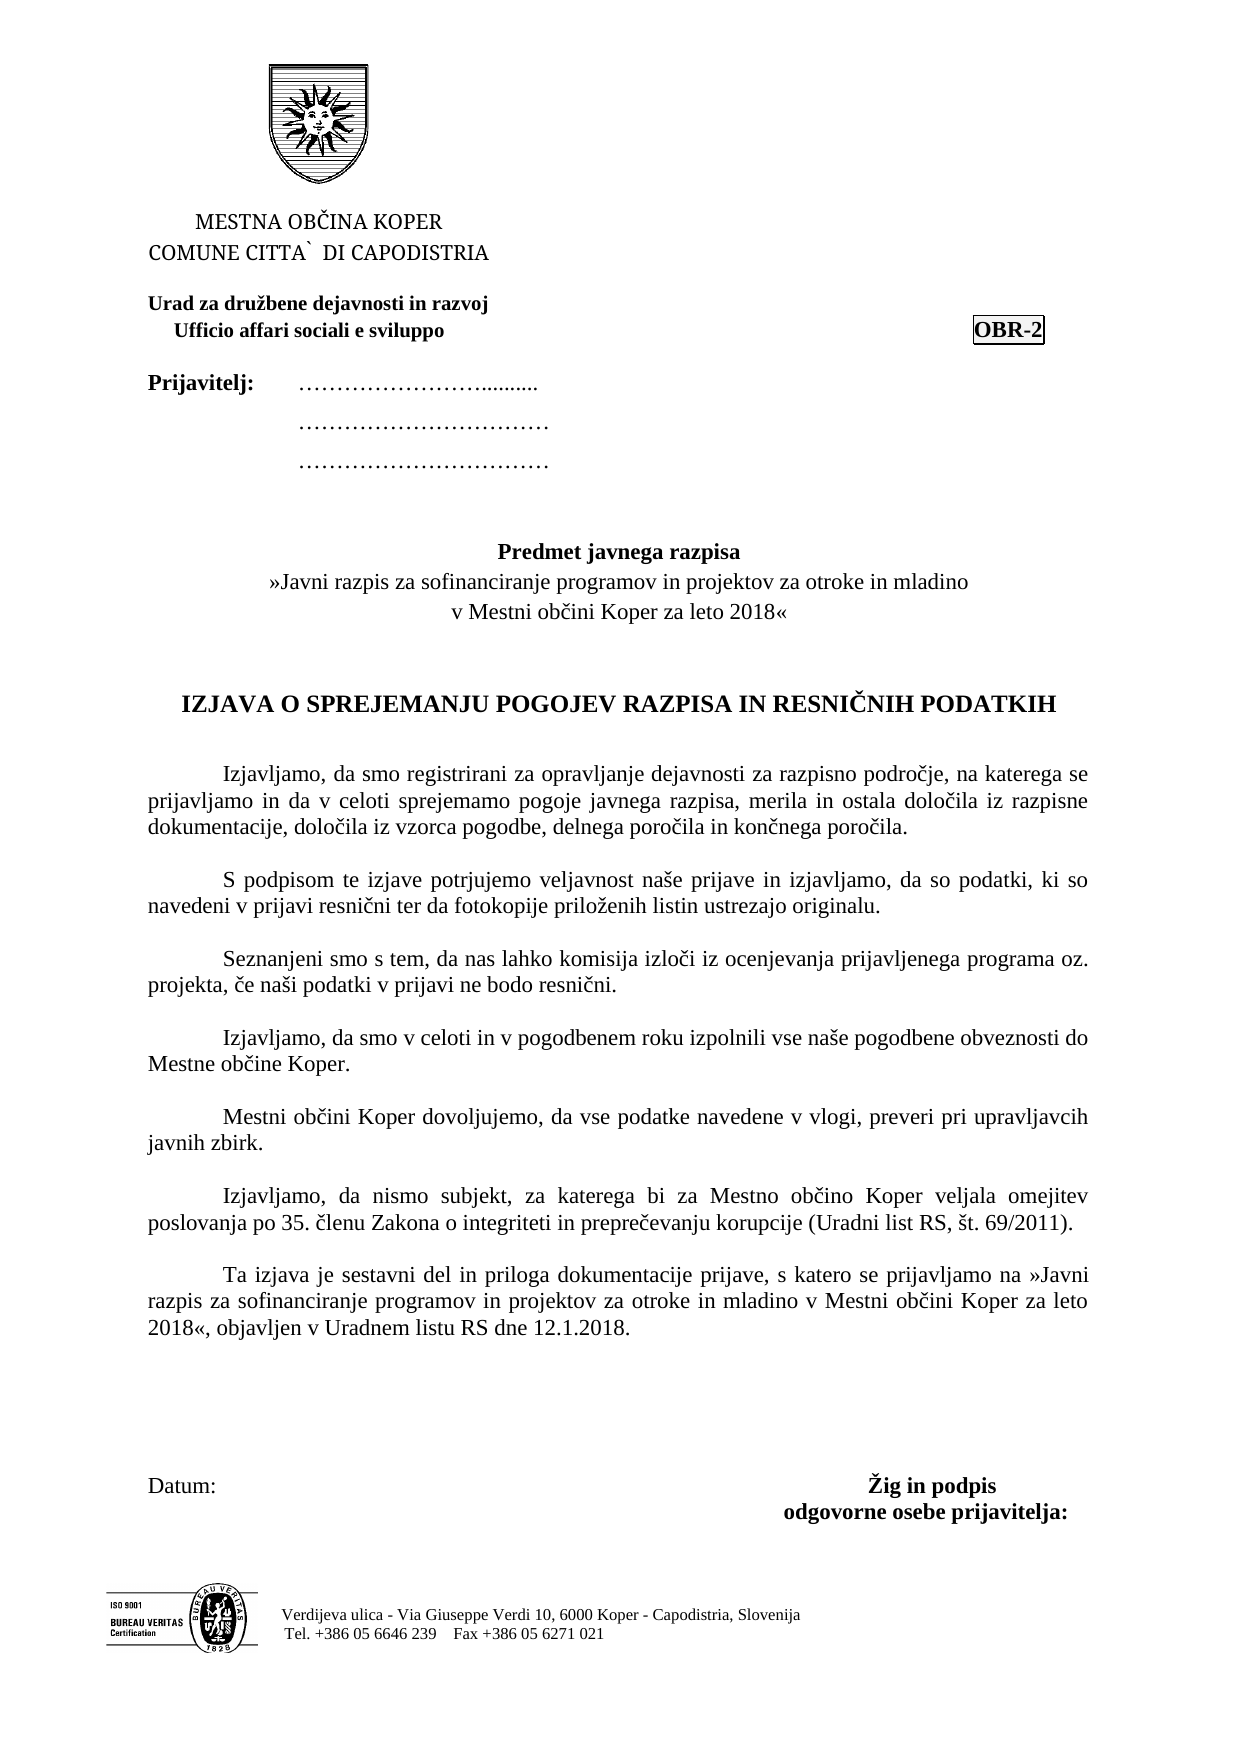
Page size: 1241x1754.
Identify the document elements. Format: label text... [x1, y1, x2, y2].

text Predmet javnega razpisa [148, 538, 1090, 564]
text Izjavljamo, da smo v celoti in v pogodbenem roku izpolnili vse naše pogodbene obveznosti do Mestne občine Koper. [148, 1024, 1090, 1077]
text »Javni razpis za sofinanciranje programov in projektov za otroke in mladino [148, 568, 1090, 594]
text Ta izjava je sestavni del in priloga dokumentacije prijave, s katero se prijavljamo na »Javni razpis za sofinanciranje programov in projektov za otroke in mladino v Mestni občini Koper za leto 2018«, objavljen v Uradnem listu RS dne 12.1.2018. [148, 1261, 1090, 1340]
text Izjavljamo, da nismo subjekt, za katerega bi za Mestno občino Koper veljala omejitev poslovanja po 35. členu Zakona o integriteti in preprečevanju korupcije (Uradni list RS, št. 69/2011). [148, 1182, 1090, 1235]
text odgovorne osebe prijavitelja: [664, 1498, 1090, 1525]
text IZJAVA O SPREJEMANJU POGOJEV RAZPISA IN RESNIČNIH PODATKIH [148, 689, 1090, 718]
text …………………………… [223, 447, 1090, 474]
text …………………………… [223, 408, 1090, 434]
text Seznanjeni smo s tem, da nas lahko komisija izloči iz ocenjevanja prijavljenega programa oz. projekta, če naši podatki v prijavi ne bodo resnični. [148, 945, 1090, 998]
text Datum: Žig in podpis [148, 1472, 1090, 1498]
text S podpisom te izjave potrjujemo veljavnost naše prijave in izjavljamo, da so podatki, ki so navedeni v prijavi resnični ter da fotokopije priloženih listin ustrezajo originalu. [148, 866, 1090, 919]
text v Mestni občini Koper za leto 2018« [148, 598, 1090, 625]
text Izjavljamo, da smo registrirani za opravljanje dejavnosti za razpisno področje, na katerega se prijavljamo in da v celoti sprejemamo pogoje javnega razpisa, merila in ostala določila iz razpisne dokumentacije, določila iz vzorca pogodbe, delnega poročila in končnega poročila. [148, 761, 1090, 839]
picture [104, 1583, 258, 1652]
text Mestni občini Koper dovoljujemo, da vse podatke navedene v vlogi, preveri pri upravljavcih javnih zbirk. [148, 1103, 1090, 1156]
text Prijavitelj: …………………….......... [148, 368, 1090, 395]
